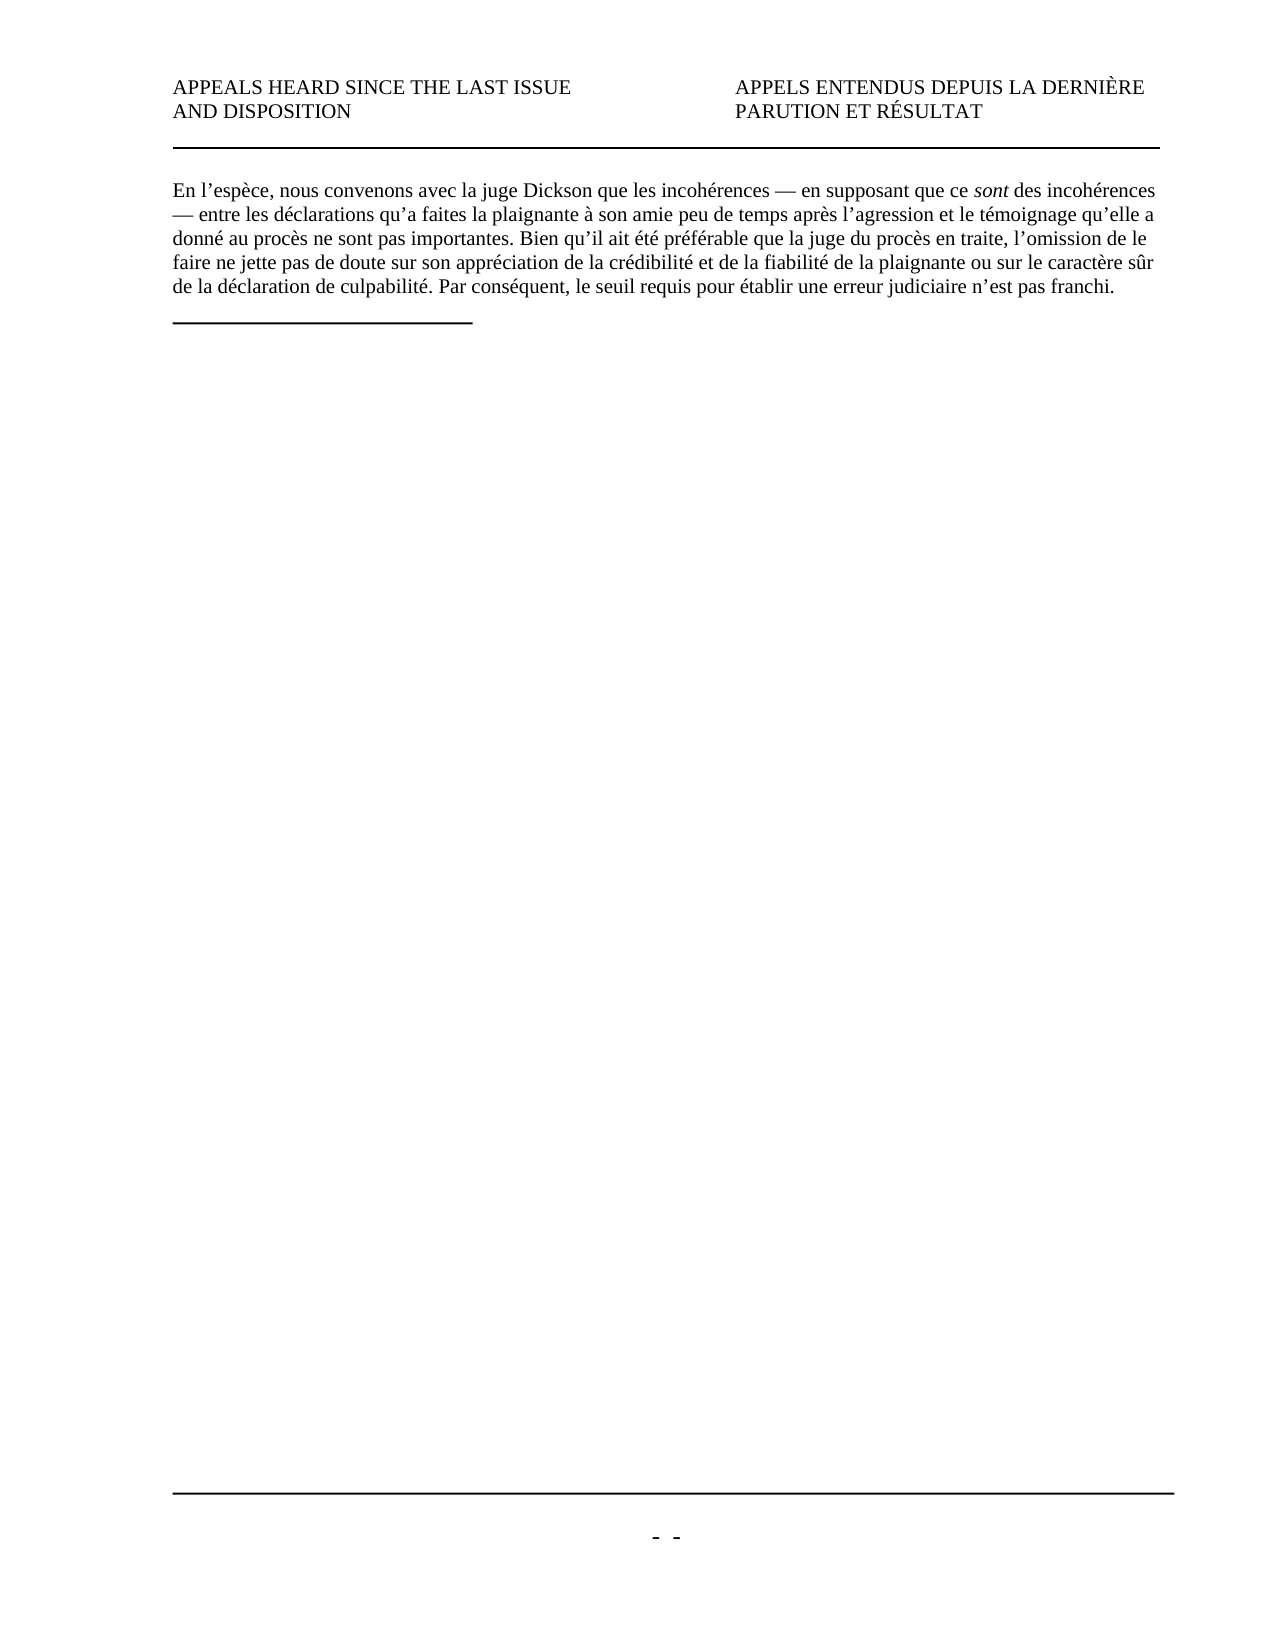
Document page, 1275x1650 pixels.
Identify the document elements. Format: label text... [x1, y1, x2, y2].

text En l’espèce, nous convenons avec la juge Dickson que les incohérences — en supposant que ce sont des incohérences — entre les déclarations qu’a faites la plaignante à son amie peu de temps après l’agression et le témoignage qu’elle a donné au procès ne sont pas importantes. Bien qu’il ait été préférable que la juge du procès en traite, l’omission de le faire ne jette pas de doute sur son appréciation de la crédibilité et de la fiabilité de la plaignante ou sur le caractère sûr de la déclaration de culpabilité. Par conséquent, le seuil requis pour établir une erreur judiciaire n’est pas franchi. [172, 178, 1174, 298]
